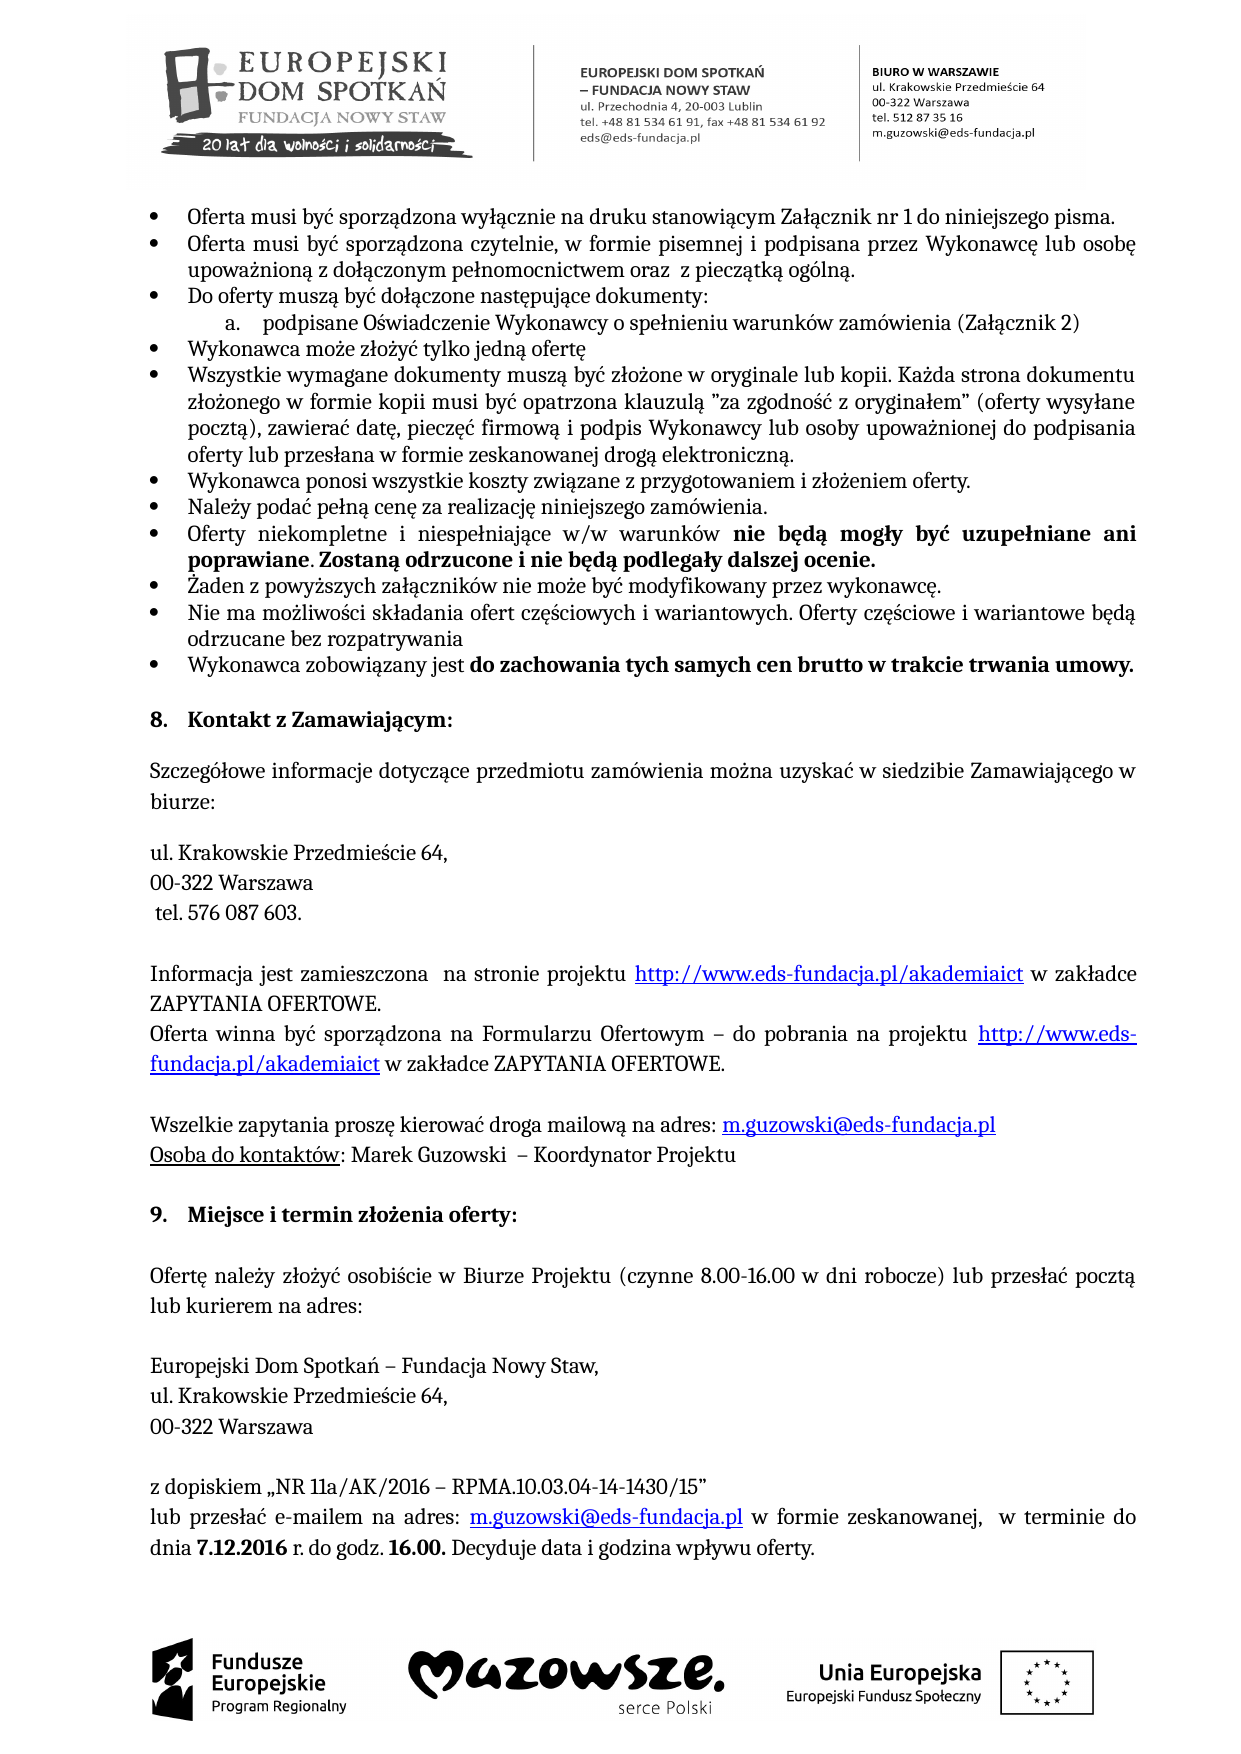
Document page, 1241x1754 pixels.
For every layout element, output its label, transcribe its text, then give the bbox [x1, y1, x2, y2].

list Należy podać pełną cenę za realizację niniejszego zamówienia. [150, 494, 1137, 520]
picture [152, 1638, 1098, 1721]
text lub przesłać e-mailem na adres: m.guzowski@eds-fundacja.pl w formie zeskanowanej, w terminie do dnia 7.12.2016 r. do godz. 16.00. Decyduje data i godzina wpływu oferty. [150, 1504, 1137, 1561]
list Wykonawca zobowiązany jest do zachowania tych samych cen brutto w trakcie trwania umowy. [150, 652, 1137, 678]
list Nie ma możliwości składania ofert częściowych i wariantowych. Oferty częściowe i wariantowe będą odrzucane bez rozpatrywania [150, 599, 1137, 652]
list Kontakt z Zamawiającym: [150, 707, 1137, 734]
text Wszelkie zapytania proszę kierować droga mailową na adres: m.guzowski@eds-fundacja.pl [150, 1111, 1137, 1138]
list Miejsce i termin złożenia oferty: [150, 1202, 1137, 1228]
text Oferta winna być sporządzona na Formularzu Ofertowym – do pobrania na projektu http://www.eds-fundacja.pl/akademiaict w zakładce ZAPYTANIA OFERTOWE. [150, 1021, 1137, 1077]
list Oferty niekompletne i niespełniające w/w warunków nie będą mogły być uzupełniane ani poprawiane. Zostaną odrzucone i nie będą podlegały dalszej ocenie. [150, 520, 1137, 573]
text 00-322 Warszawa [150, 870, 1137, 896]
text z dopiskiem „NR 11a/AK/2016 – RPMA.10.03.04-14-1430/15” [150, 1474, 1137, 1500]
text Osoba do kontaktów: Marek Guzowski – Koordynator Projektu [150, 1142, 1137, 1168]
list Wykonawca może złożyć tylko jedną ofertę [150, 336, 1137, 362]
text ul. Krakowskie Przedmieście 64, [150, 1383, 1137, 1410]
text Szczegółowe informacje dotyczące przedmiotu zamówienia można uzyskać w siedzibie Zamawiającego w biurze: [150, 758, 1137, 815]
list Oferta musi być sporządzona wyłącznie na druku stanowiącym Załącznik nr 1 do niniejszego pisma. [150, 204, 1137, 231]
list podpisane Oświadczenie Wykonawcy o spełnieniu warunków zamówienia (Załącznik 2) [225, 309, 1137, 336]
list Oferta musi być sporządzona czytelnie, w formie pisemnej i podpisana przez Wykonawcę lub osobę upoważnioną z dołączonym pełnomocnictwem oraz z pieczątką ogólną. [150, 231, 1137, 283]
list Do oferty muszą być dołączone następujące dokumenty: [150, 283, 1137, 309]
text Europejski Dom Spotkań – Fundacja Nowy Staw, [150, 1353, 1137, 1379]
list Wszystkie wymagane dokumenty muszą być złożone w oryginale lub kopii. Każda strona dokumentu złożonego w formie kopii musi być opatrzona klauzulą ”za zgodność z oryginałem” (oferty wysyłane pocztą), zawierać datę, pieczęć firmową i podpis Wykonawcy lub osoby upoważnionej do podpisania oferty lub przesłana w formie zeskanowanej drogą elektroniczną. [150, 362, 1137, 468]
list Żaden z powyższych załączników nie może być modyfikowany przez wykonawcę. [150, 573, 1137, 599]
text Informacja jest zamieszczona na stronie projektu http://www.eds-fundacja.pl/akademiaict w zakładce ZAPYTANIA OFERTOWE. [150, 960, 1137, 1017]
text tel. 576 087 603. [150, 900, 1137, 926]
text Ofertę należy złożyć osobiście w Biurze Projektu (czynne 8.00-16.00 w dni robocze) lub przesłać pocztą lub kurierem na adres: [150, 1262, 1137, 1319]
text 00-322 Warszawa [150, 1413, 1137, 1440]
text ul. Krakowskie Przedmieście 64, [150, 839, 1137, 866]
list Wykonawca ponosi wszystkie koszty związane z przygotowaniem i złożeniem oferty. [150, 468, 1137, 494]
